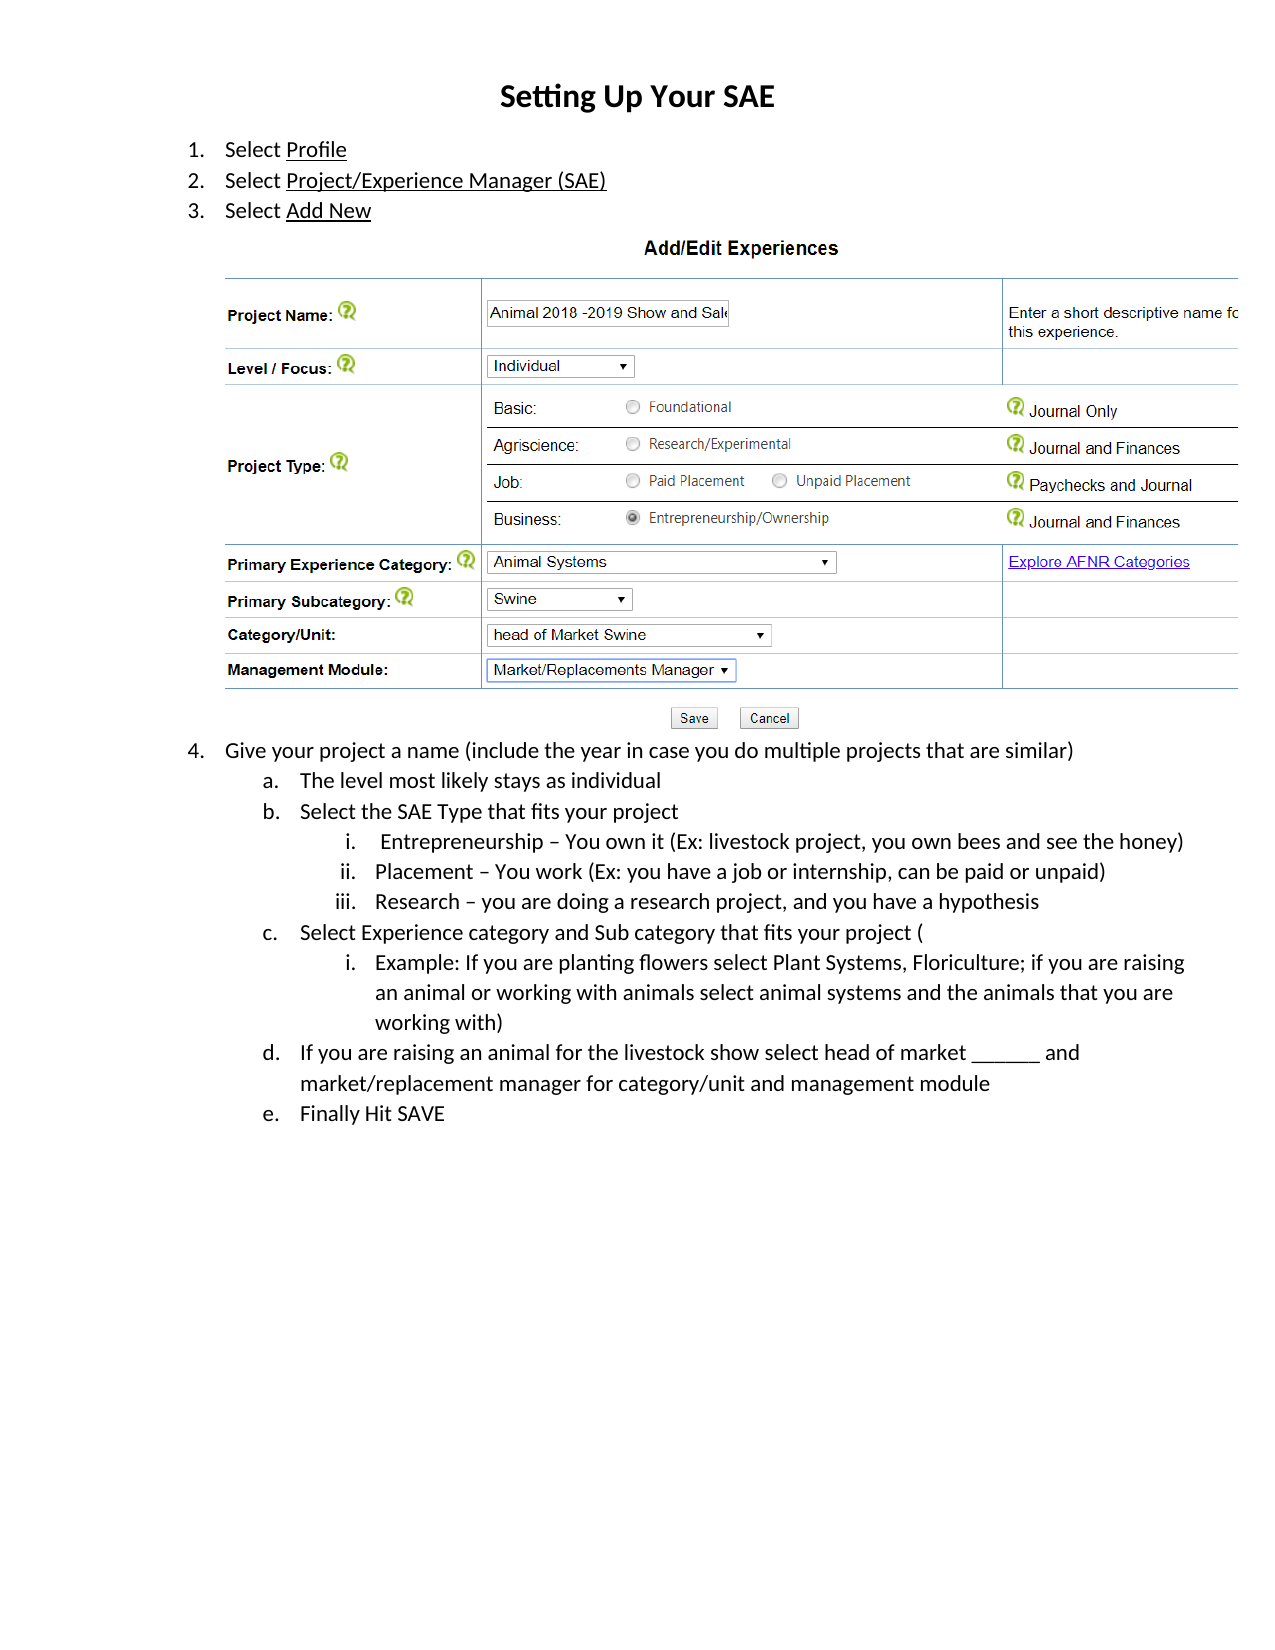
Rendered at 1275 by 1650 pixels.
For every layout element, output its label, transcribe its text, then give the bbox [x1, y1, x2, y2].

list Research – you are doing a research project, and you have a hypothesis [356, 887, 1200, 915]
list Finally Hit SAVE [262, 1099, 1200, 1127]
list Entrepreneurship – You own it (Ex: livestock project, you own bees and see the honey) [356, 827, 1200, 855]
list Placement – You work (Ex: you have a job or internship, can be paid or unpaid) [356, 857, 1200, 885]
list If you are raising an animal for the livestock show select head of market ______ and market/replacement manager for category/unit and management module [262, 1038, 1200, 1097]
list Select Profile [187, 136, 1200, 164]
list The level most likely stays as individual [262, 767, 1200, 794]
list Example: If you are planting flowers select Plant Systems, Floriculture; if you are raising an animal or working with animals select animal systems and the animals that you are working with) [356, 948, 1200, 1036]
list Give your project a name (include the year in case you do multiple projects that are similar) [187, 736, 1200, 764]
picture [225, 226, 1239, 735]
list Select Project/Experience Manager (SAE) [187, 166, 1200, 194]
text Setting Up Your SAE [75, 75, 1200, 116]
list Select the SAE Type that fits your project [262, 797, 1200, 825]
list Select Add New [187, 196, 1200, 224]
list Select Experience category and Sub category that fits your project ( [262, 918, 1200, 946]
